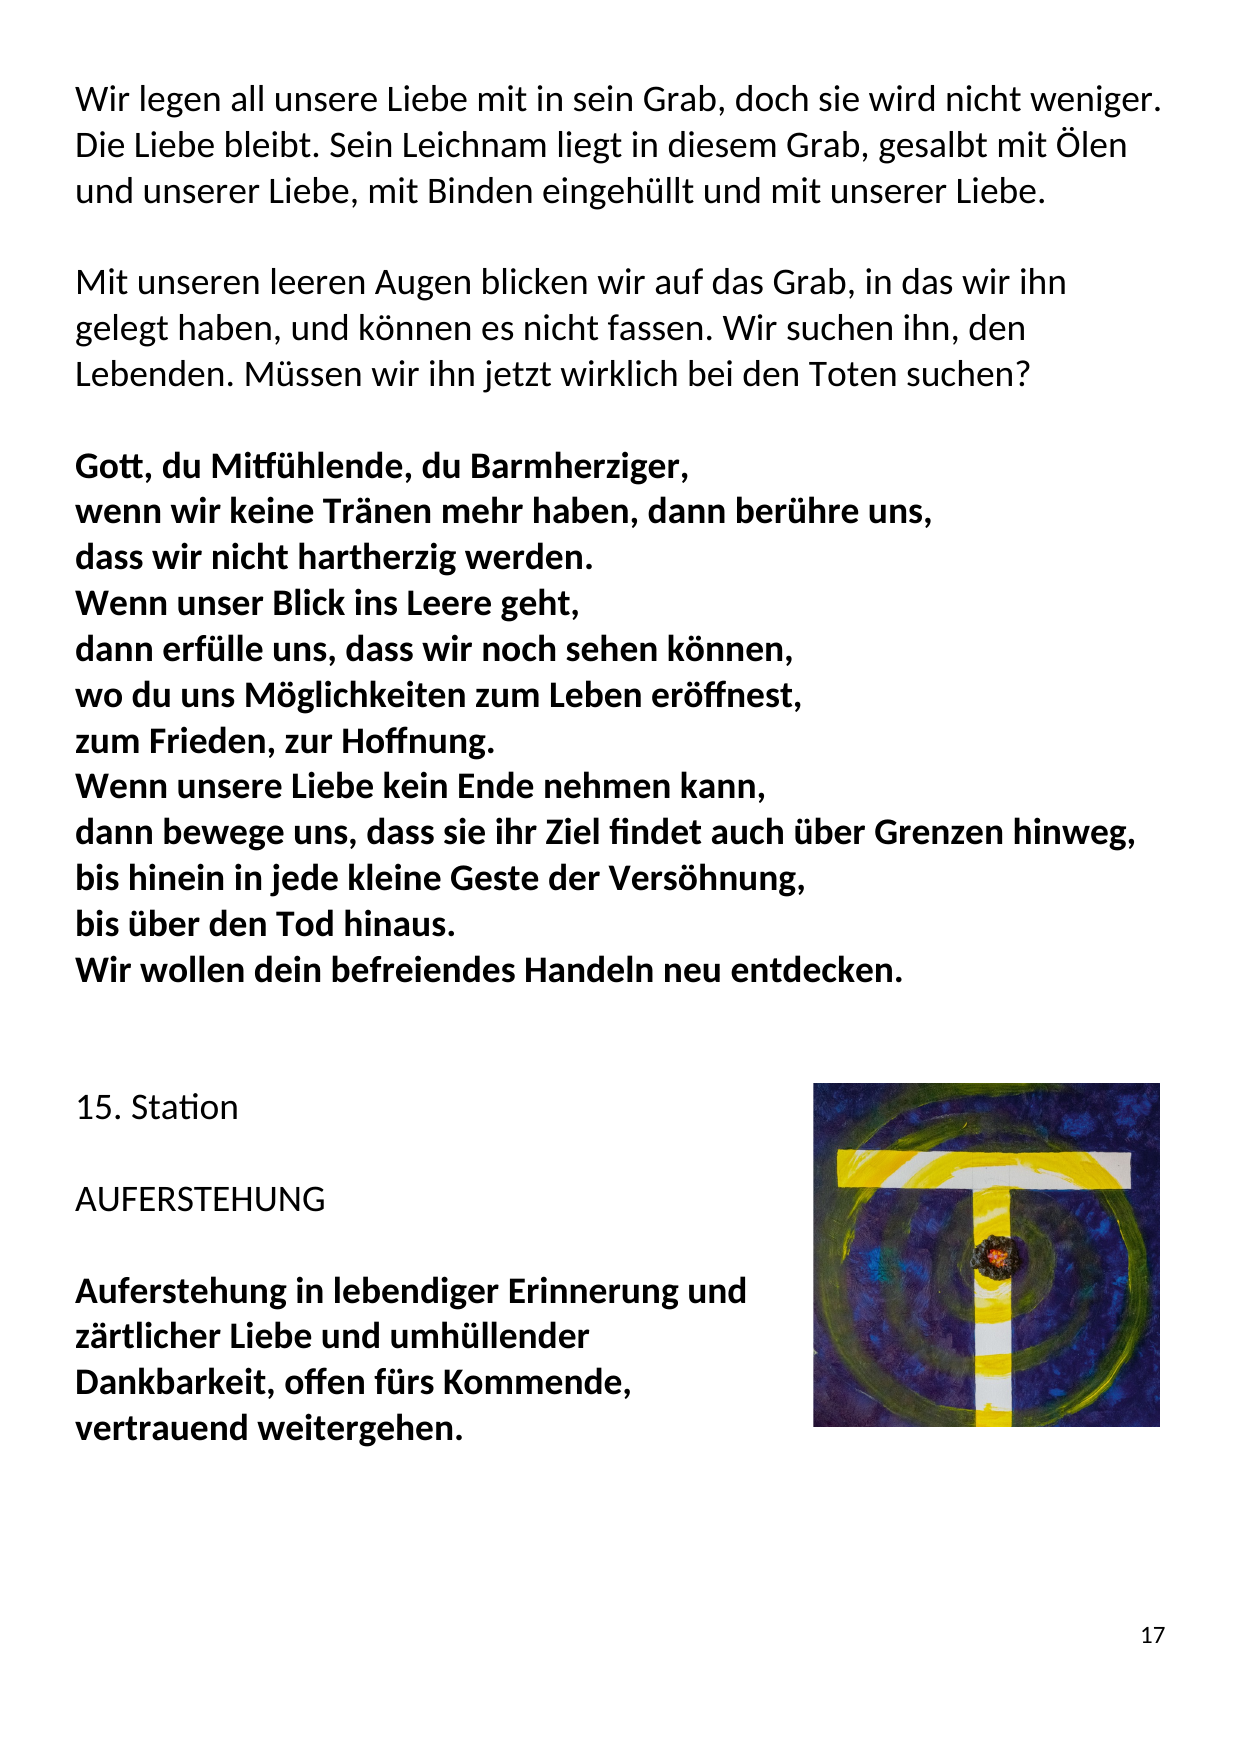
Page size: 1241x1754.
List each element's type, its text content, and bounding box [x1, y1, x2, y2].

text Mit unseren leeren Augen blicken wir auf das Grab, in das wir ihn gelegt haben, und können es nicht fassen. Wir suchen ihn, den Lebenden. Müssen wir ihn jetzt wirklich bei den Toten suchen? [75, 258, 1165, 396]
text Gott, du Mitfühlende, du Barmherziger, wenn wir keine Tränen mehr haben, dann berühre uns, dass wir nicht hartherzig werden. Wenn unser Blick ins Leere geht, dann erfülle uns, dass wir noch sehen können, wo du uns Möglichkeiten zum Leben eröffnest, zum Frieden, zur Hoffnung. Wenn unsere Liebe kein Ende nehmen kann, dann bewege uns, dass sie ihr Ziel findet auch über Grenzen hinweg, bis hinein in jede kleine Geste der Versöhnung, bis über den Tod hinaus. Wir wollen dein befreiendes Handeln neu entdecken. [75, 442, 1165, 992]
text AUFERSTEHUNG [75, 1175, 813, 1221]
text Wir legen all unsere Liebe mit in sein Grab, doch sie wird nicht weniger. Die Liebe bleibt. Sein Leichnam liegt in diesem Grab, gesalbt mit Ölen und unserer Liebe, mit Binden eingehüllt und mit unserer Liebe. [75, 75, 1165, 212]
text Auferstehung in lebendiger Erinnerung und zärtlicher Liebe und umhüllender Dankbarkeit, offen fürs Kommende, vertrauend weitergehen. [75, 1267, 1165, 1450]
picture [813, 1083, 1160, 1427]
text 15. Station [75, 1083, 813, 1129]
